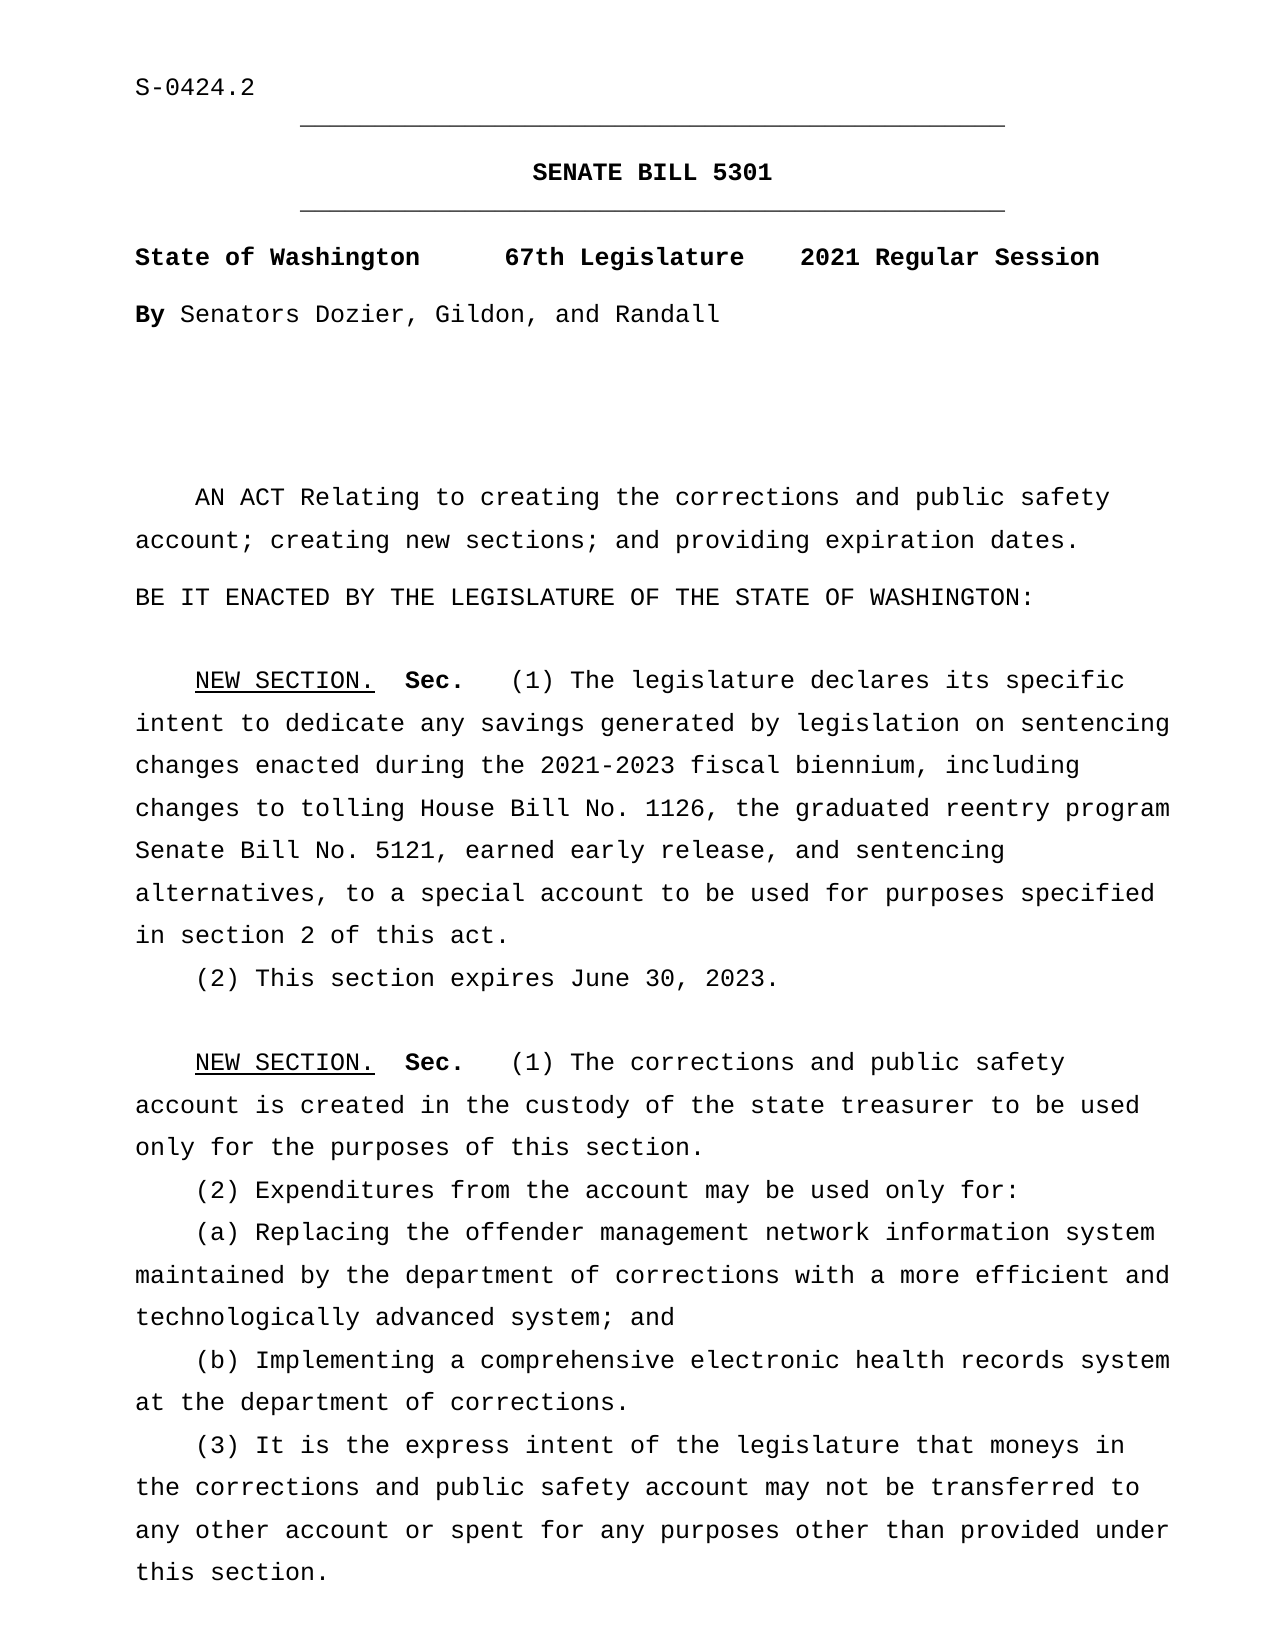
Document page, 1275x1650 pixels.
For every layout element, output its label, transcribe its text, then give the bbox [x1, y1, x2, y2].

text (3) It is the express intent of the legislature that moneys in the corrections and public safety account may not be transferred to any other account or spent for any purposes other than provided under this section. [135, 1419, 1170, 1589]
text (2) This section expires June 30, 2023. [135, 952, 1170, 995]
text State of Washington 67th Legislature 2021 Regular Session [135, 245, 1170, 273]
text (2) Expenditures from the account may be used only for: [135, 1164, 1170, 1207]
text BE IT ENACTED BY THE LEGISLATURE OF THE STATE OF WASHINGTON: [135, 585, 1170, 613]
text NEW SECTION. Sec. (1) The legislature declares its specific intent to dedicate any savings generated by legislation on sentencing changes enacted during the 2021-2023 fiscal biennium, including changes to tolling House Bill No. 1126, the graduated reentry program Senate Bill No. 5121, earned early release, and sentencing alternatives, to a special account to be used for purposes specified in section 2 of this act. [135, 655, 1170, 952]
text NEW SECTION. Sec. (1) The corrections and public safety account is created in the custody of the state treasurer to be used only for the purposes of this section. [135, 1037, 1170, 1164]
text (a) Replacing the offender management network information system maintained by the department of corrections with a more efficient and technologically advanced system; and [135, 1207, 1170, 1334]
text (b) Implementing a comprehensive electronic health records system at the department of corrections. [135, 1334, 1170, 1419]
text S-0424.2 [135, 75, 1170, 103]
text AN ACT Relating to creating the corrections and public safety account; creating new sections; and providing expiration dates. [135, 472, 1170, 557]
text _______________________________________________ [135, 188, 1170, 217]
text SENATE BILL 5301 [135, 160, 1170, 188]
text By Senators Dozier, Gildon, and Randall [135, 302, 1170, 330]
text _______________________________________________ [135, 103, 1170, 132]
